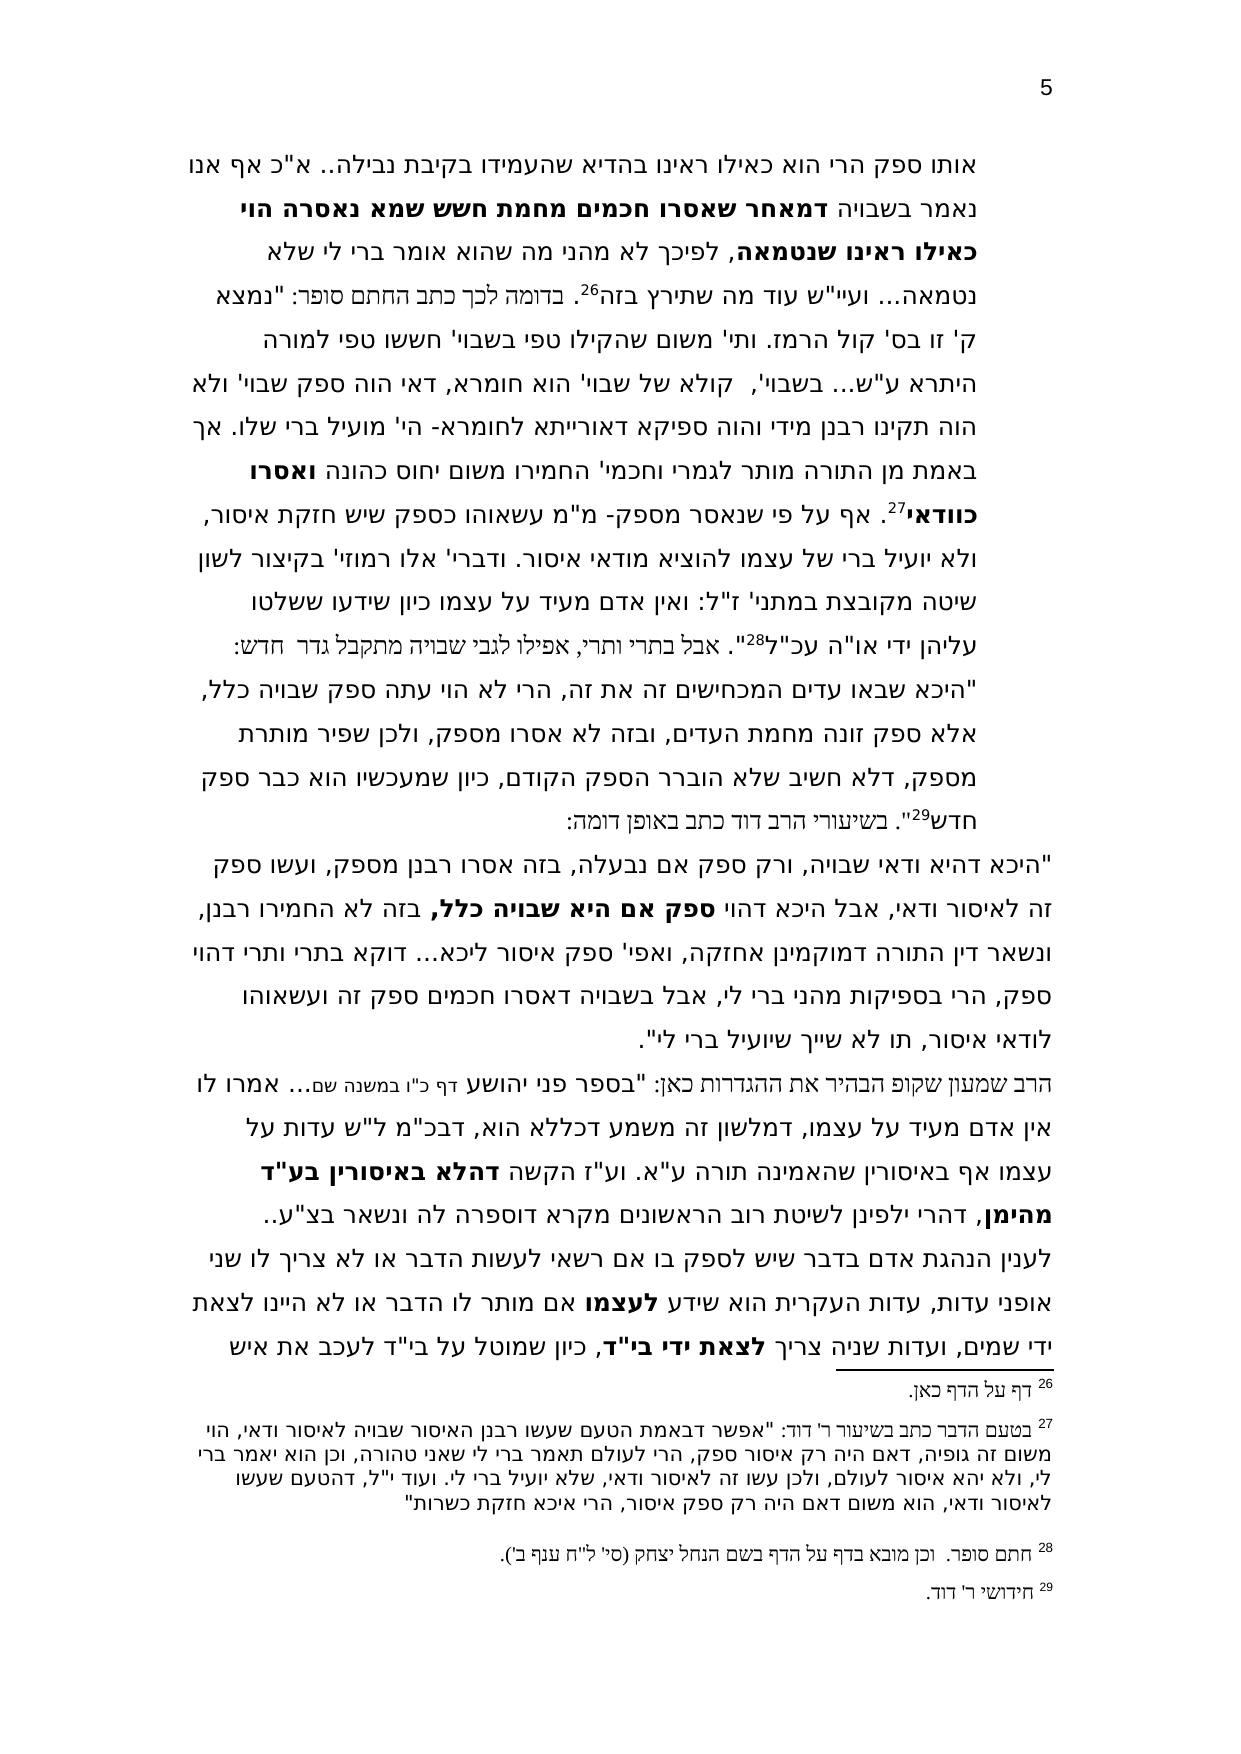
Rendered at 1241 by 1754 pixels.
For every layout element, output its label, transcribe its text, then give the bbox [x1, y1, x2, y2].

text הרב שמעון שקופ הבהיר את ההגדרות כאן: "בספר פני יהושע דף כ"ו במשנה שם... אמרו לו אין אדם מעיד על עצמו, דמלשון זה משמע דכללא הוא, דבכ"מ ל"ש עדות על עצמו אף באיסורין שהאמינה תורה ע"א. וע"ז הקשה דהלא באיסורין בע"ד מהימן, דהרי ילפינן לשיטת רוב הראשונים מקרא דוספרה לה ונשאר בצ"ע.. [187, 1069, 1053, 1229]
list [187, 150, 1015, 836]
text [187, 1244, 1053, 1361]
text "היכא דהיא ודאי שבויה, ורק ספק אם נבעלה, בזה אסרו רבנן מספק, ועשו ספק זה לאיסור ודאי, אבל היכא דהוי ספק אם היא שבויה כלל, בזה לא החמירו רבנן, ונשאר דין התורה דמוקמינן אחזקה, ואפי' ספק איסור ליכא... דוקא בתרי ותרי דהוי ספק, הרי בספיקות מהני ברי לי, אבל בשבויה דאסרו חכמים ספק זה ועשאוהו לודאי איסור, תו לא שייך שיועיל ברי לי". [187, 850, 1053, 1054]
